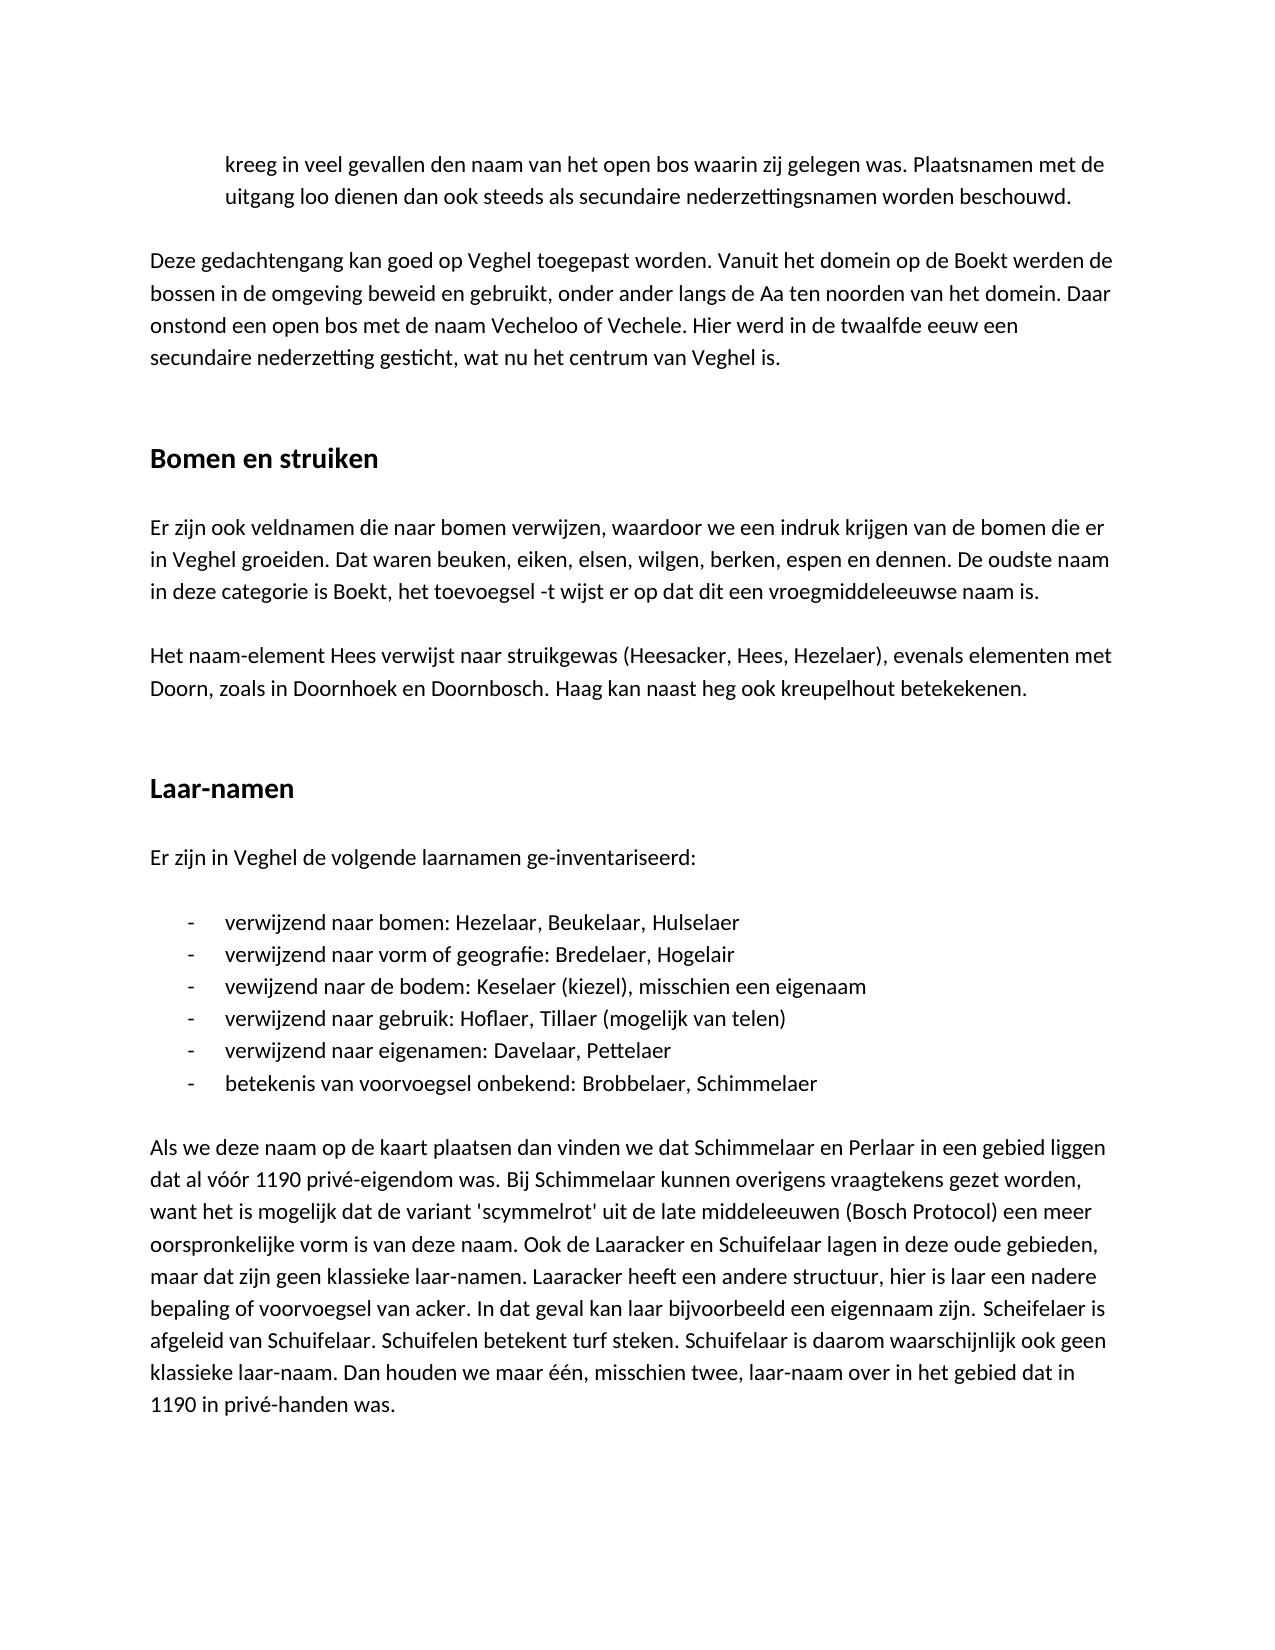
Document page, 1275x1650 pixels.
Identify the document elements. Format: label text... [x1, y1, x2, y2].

list verwijzend naar vorm of geografie: Bredelaer, Hogelair [187, 940, 1125, 968]
text Er zijn in Veghel de volgende laarnamen ge-inventariseerd: [150, 843, 1125, 871]
text Laar-namen [150, 770, 1125, 806]
list verwijzend naar bomen: Hezelaar, Beukelaar, Hulselaer [187, 908, 1125, 936]
text Deze gedachtengang kan goed op Veghel toegepast worden. Vanuit het domein op de Boekt werden de bossen in de omgeving beweid en gebruikt, onder ander langs de Aa ten noorden van het domein. Daar onstond een open bos met de naam Vecheloo of Vechele. Hier werd in de twaalfde eeuw een secundaire nederzetting gesticht, wat nu het centrum van Veghel is. [150, 247, 1125, 371]
text Het naam-element Hees verwijst naar struikgewas (Heesacker, Hees, Hezelaer), evenals elementen met Doorn, zoals in Doornhoek en Doornbosch. Haag kan naast heg ook kreupelhout betekekenen. [150, 642, 1125, 702]
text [225, 150, 1125, 210]
list vewijzend naar de bodem: Keselaer (kiezel), misschien een eigenaam [187, 972, 1125, 1000]
text Er zijn ook veldnamen die naar bomen verwijzen, waardoor we een indruk krijgen van de bomen die er in Veghel groeiden. Dat waren beuken, eiken, elsen, wilgen, berken, espen en dennen. De oudste naam in deze categorie is Boekt, het toevoegsel -t wijst er op dat dit een vroegmiddeleeuwse naam is. [150, 513, 1125, 605]
text Als we deze naam op de kaart plaatsen dan vinden we dat Schimmelaar en Perlaar in een gebied liggen dat al vóór 1190 privé-eigendom was. Bij Schimmelaar kunnen overigens vraagtekens gezet worden, want het is mogelijk dat de variant 'scymmelrot' uit de late middeleeuwen (Bosch Protocol) een meer oorspronkelijke vorm is van deze naam. Ook de Laaracker en Schuifelaar lagen in deze oude gebieden, maar dat zijn geen klassieke laar-namen. Laaracker heeft een andere structuur, hier is laar een nadere bepaling of voorvoegsel van acker. In dat geval kan laar bijvoorbeeld een eigennaam zijn. Scheifelaer is afgeleid van Schuifelaar. Schuifelen betekent turf steken. Schuifelaar is daarom waarschijnlijk ook geen klassieke laar-naam. Dan houden we maar één, misschien twee, laar-naam over in het gebied dat in 1190 in privé-handen was. [150, 1133, 1125, 1419]
list verwijzend naar eigenamen: Davelaar, Pettelaer [187, 1037, 1125, 1064]
list verwijzend naar gebruik: Hoflaer, Tillaer (mogelijk van telen) [187, 1004, 1125, 1032]
text Bomen en struiken [150, 440, 1125, 475]
list betekenis van voorvoegsel onbekend: Brobbelaer, Schimmelaer [187, 1069, 1125, 1097]
